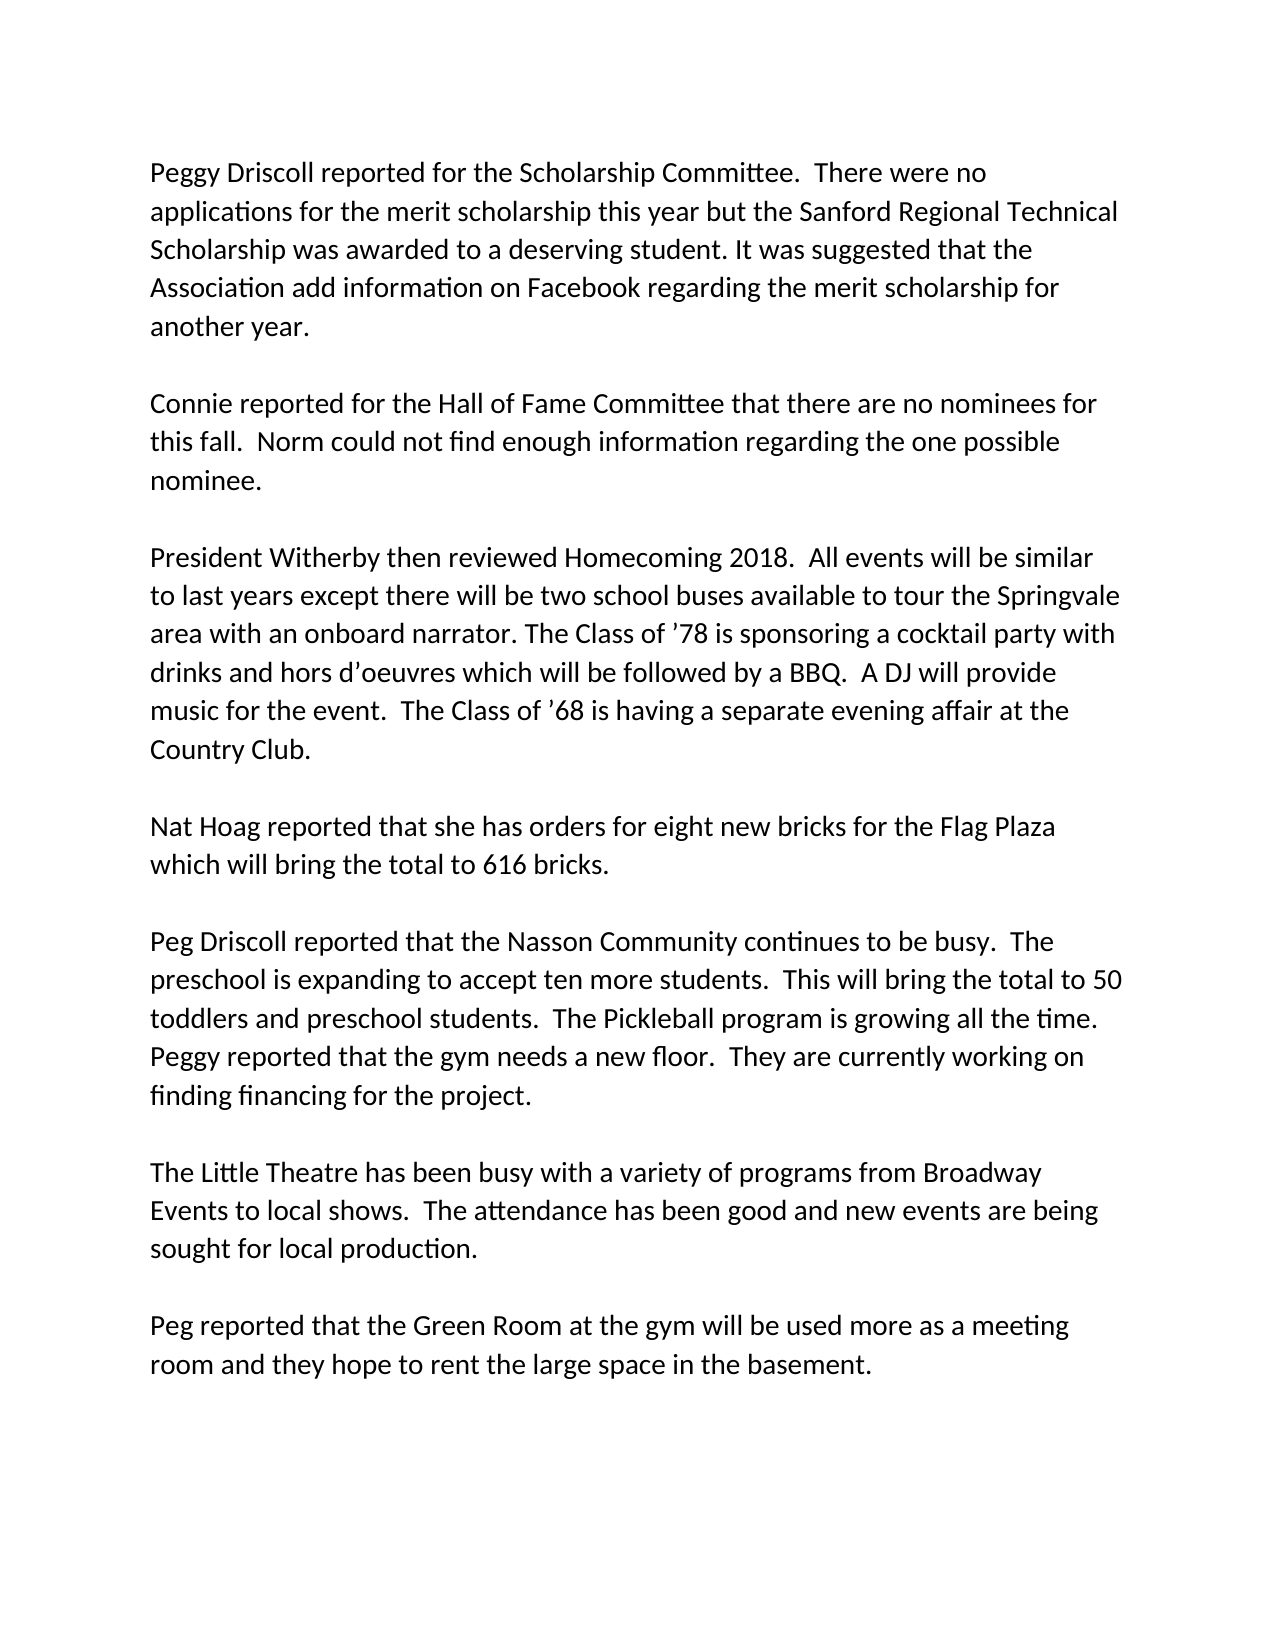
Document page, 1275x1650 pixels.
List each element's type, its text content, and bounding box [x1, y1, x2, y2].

text Connie reported for the Hall of Fame Committee that there are no nominees for this fall. Norm could not find enough information regarding the one possible nominee. [150, 385, 1125, 497]
text Nat Hoag reported that she has orders for eight new bricks for the Flag Plaza which will bring the total to 616 bricks. [150, 808, 1125, 882]
text Peg reported that the Green Room at the gym will be used more as a meeting room and they hope to rent the large space in the basement. [150, 1307, 1125, 1381]
text The Little Theatre has been busy with a variety of programs from Broadway Events to local shows. The attendance has been good and new events are being sought for local production. [150, 1154, 1125, 1266]
text President Witherby then reviewed Homecoming 2018. All events will be similar to last years except there will be two school buses available to tour the Springvale area with an onboard narrator. The Class of ’78 is sponsoring a cocktail party with drinks and hors d’oeuvres which will be followed by a BBQ. A DJ will provide music for the event. The Class of ’68 is having a separate evening affair at the Country Club. [150, 539, 1125, 766]
text Peggy Driscoll reported for the Scholarship Committee. There were no applications for the merit scholarship this year but the Sanford Regional Technical Scholarship was awarded to a deserving student. It was suggested that the Association add information on Facebook regarding the merit scholarship for another year. [150, 154, 1125, 344]
text Peg Driscoll reported that the Nasson Community continues to be busy. The preschool is expanding to accept ten more students. This will bring the total to 50 toddlers and preschool students. The Pickleball program is growing all the time. Peggy reported that the gym needs a new floor. They are currently working on finding financing for the project. [150, 923, 1125, 1112]
